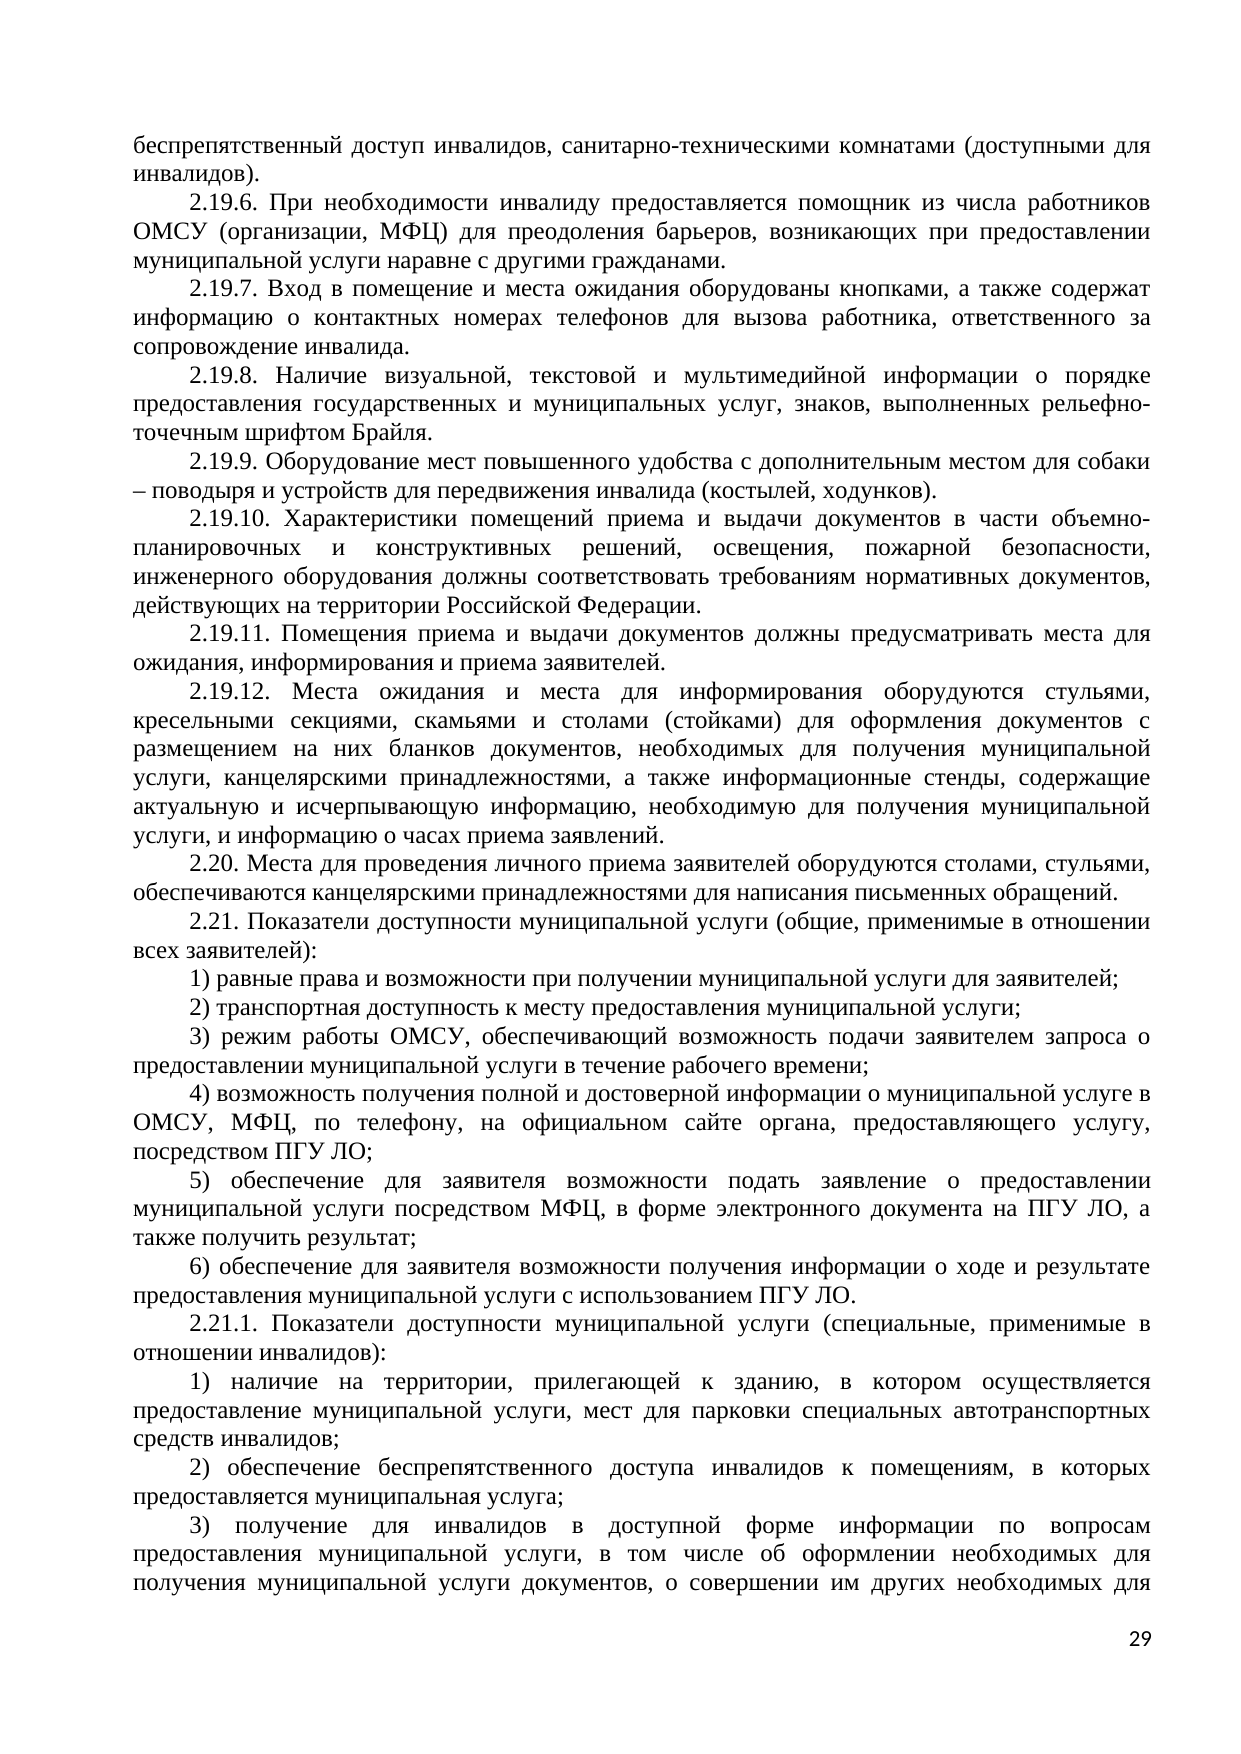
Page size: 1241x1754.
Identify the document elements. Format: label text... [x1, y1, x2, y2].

text 2.19.6. При необходимости инвалиду предоставляется помощник из числа работников ОМСУ (организации, МФЦ) для преодоления барьеров, возникающих при предоставлении муниципальной услуги наравне с другими гражданами. [133, 187, 1152, 273]
text 5) обеспечение для заявителя возможности подать заявление о предоставлении муниципальной услуги посредством МФЦ, в форме электронного документа на ПГУ ЛО, а также получить результат; [133, 1165, 1152, 1251]
text 2.19.8. Наличие визуальной, текстовой и мультимедийной информации о порядке предоставления государственных и муниципальных услуг, знаков, выполненных рельефно-точечным шрифтом Брайля. [133, 360, 1152, 446]
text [133, 1510, 1152, 1596]
text 4) возможность получения полной и достоверной информации о муниципальной услуге в ОМСУ, МФЦ, по телефону, на официальном сайте органа, предоставляющего услугу, посредством ПГУ ЛО; [133, 1078, 1152, 1165]
text 2.19.9. Оборудование мест повышенного удобства с дополнительным местом для собаки – поводыря и устройств для передвижения инвалида (костылей, ходунков). [133, 446, 1152, 503]
text 2.19.11. Помещения приема и выдачи документов должны предусматривать места для ожидания, информирования и приема заявителей. [133, 618, 1152, 676]
text 1) равные права и возможности при получении муниципальной услуги для заявителей; [133, 963, 1152, 992]
text 2.21.1. Показатели доступности муниципальной услуги (специальные, применимые в отношении инвалидов): [133, 1308, 1152, 1366]
text 2.20. Места для проведения личного приема заявителей оборудуются столами, стульями, обеспечиваются канцелярскими принадлежностями для написания письменных обращений. [133, 848, 1152, 906]
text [133, 130, 1152, 187]
text 2) транспортная доступность к месту предоставления муниципальной услуги; [133, 992, 1152, 1021]
text 2.19.7. Вход в помещение и места ожидания оборудованы кнопками, а также содержат информацию о контактных номерах телефонов для вызова работника, ответственного за сопровождение инвалида. [133, 273, 1152, 360]
text 2) обеспечение беспрепятственного доступа инвалидов к помещениям, в которых предоставляется муниципальная услуга; [133, 1452, 1152, 1510]
text 6) обеспечение для заявителя возможности получения информации о ходе и результате предоставления муниципальной услуги с использованием ПГУ ЛО. [133, 1251, 1152, 1308]
text 1) наличие на территории, прилегающей к зданию, в котором осуществляется предоставление муниципальной услуги, мест для парковки специальных автотранспортных средств инвалидов; [133, 1366, 1152, 1452]
text 3) режим работы ОМСУ, обеспечивающий возможность подачи заявителем запроса о предоставлении муниципальной услуги в течение рабочего времени; [133, 1021, 1152, 1078]
text 2.19.10. Характеристики помещений приема и выдачи документов в части объемно-планировочных и конструктивных решений, освещения, пожарной безопасности, инженерного оборудования должны соответствовать требованиям нормативных документов, действующих на территории Российской Федерации. [133, 503, 1152, 618]
text 2.21. Показатели доступности муниципальной услуги (общие, применимые в отношении всех заявителей): [133, 906, 1152, 963]
text 2.19.12. Места ожидания и места для информирования оборудуются стульями, кресельными секциями, скамьями и столами (стойками) для оформления документов с размещением на них бланков документов, необходимых для получения муниципальной услуги, канцелярскими принадлежностями, а также информационные стенды, содержащие актуальную и исчерпывающую информацию, необходимую для получения муниципальной услуги, и информацию о часах приема заявлений. [133, 676, 1152, 848]
